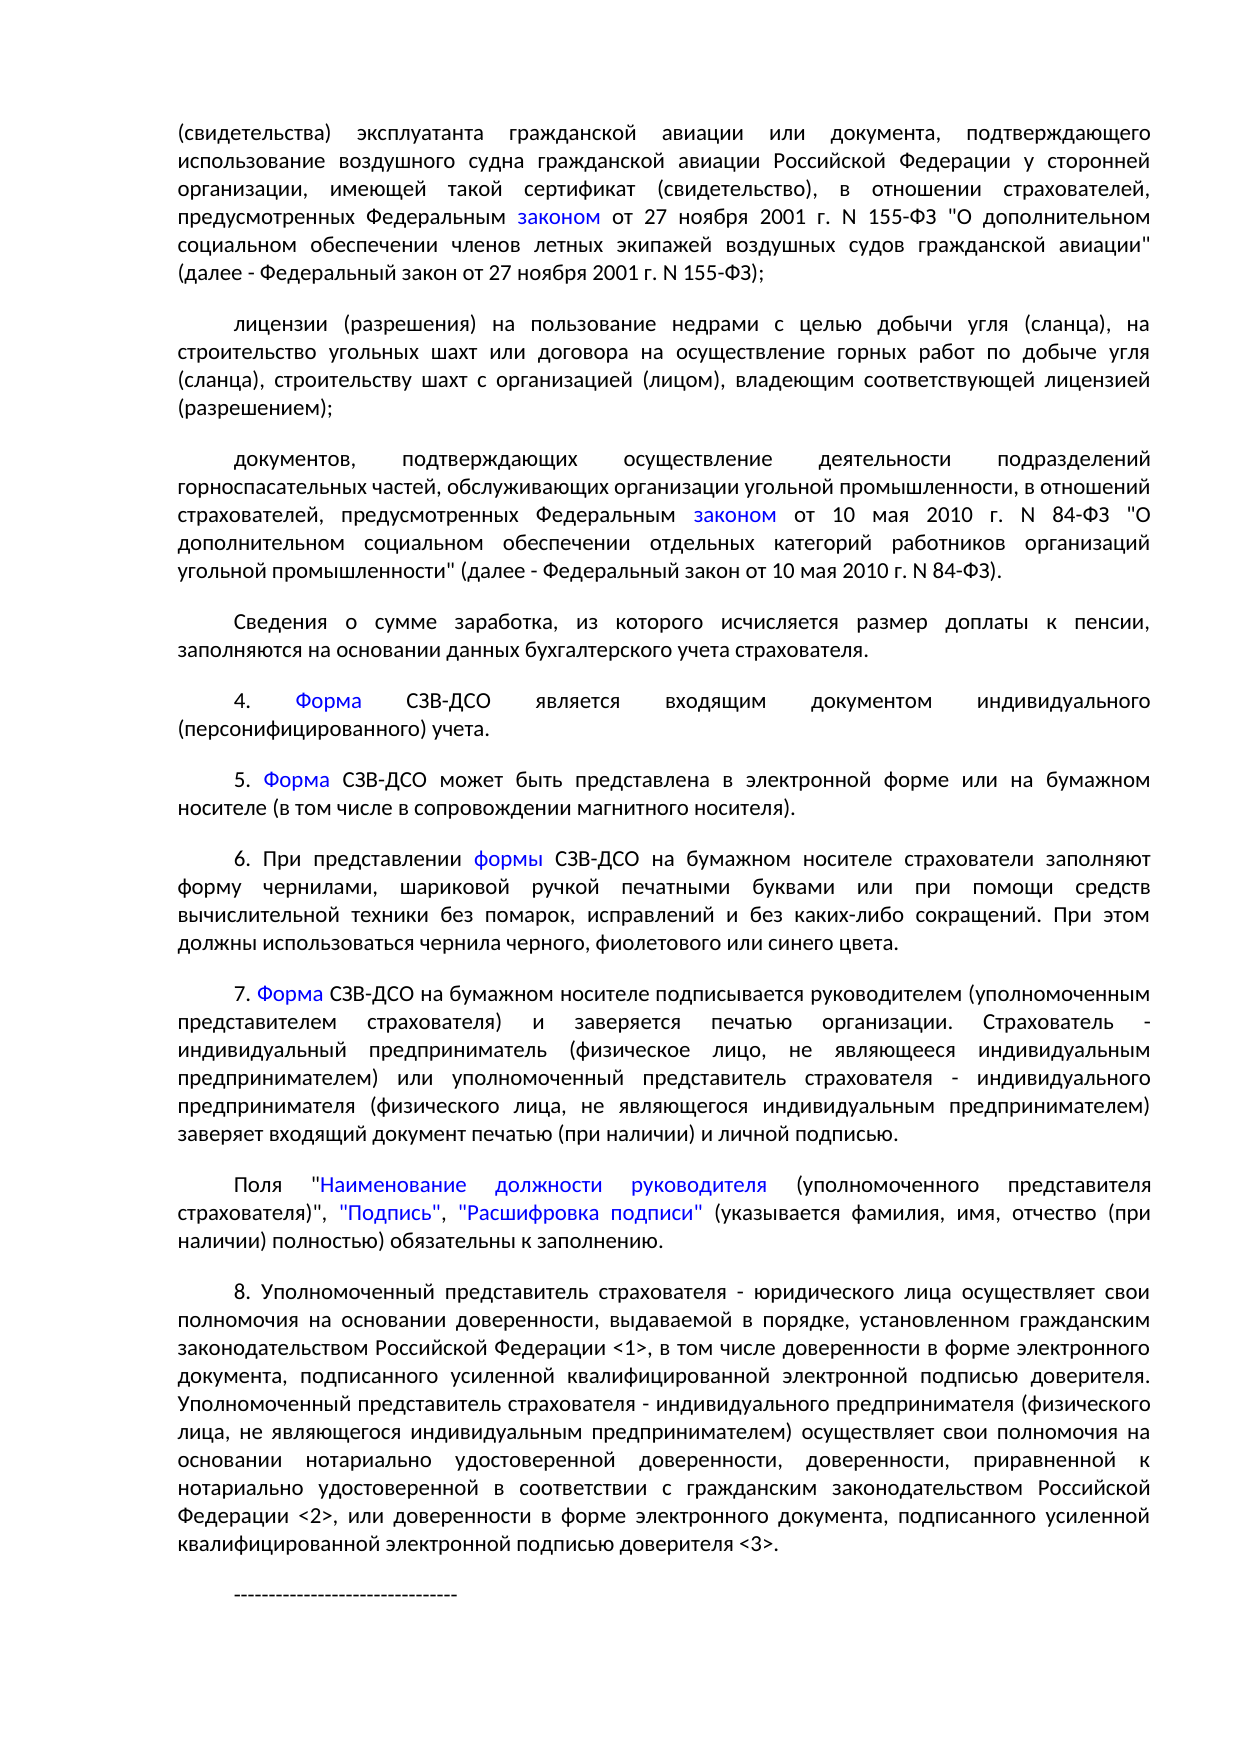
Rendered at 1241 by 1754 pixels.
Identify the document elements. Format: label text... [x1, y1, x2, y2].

text лицензии (разрешения) на пользование недрами с целью добычи угля (сланца), на строительство угольных шахт или договора на осуществление горных работ по добыче угля (сланца), строительству шахт с организацией (лицом), владеющим соответствующей лицензией (разрешением); [177, 309, 1152, 421]
text -------------------------------- [177, 1580, 1152, 1608]
text 7. Форма СЗВ-ДСО на бумажном носителе подписывается руководителем (уполномоченным представителем страхователя) и заверяется печатью организации. Страхователь - индивидуальный предприниматель (физическое лицо, не являющееся индивидуальным предпринимателем) или уполномоченный представитель страхователя - индивидуального предпринимателя (физического лица, не являющегося индивидуальным предпринимателем) заверяет входящий документ печатью (при наличии) и личной подписью. [177, 979, 1152, 1147]
text 5. Форма СЗВ-ДСО может быть представлена в электронной форме или на бумажном носителе (в том числе в сопровождении магнитного носителя). [177, 765, 1152, 821]
text 6. При представлении формы СЗВ-ДСО на бумажном носителе страхователи заполняют форму чернилами, шариковой ручкой печатными буквами или при помощи средств вычислительной техники без помарок, исправлений и без каких-либо сокращений. При этом должны использоваться чернила черного, фиолетового или синего цвета. [177, 844, 1152, 956]
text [177, 118, 1152, 286]
text документов, подтверждающих осуществление деятельности подразделений горноспасательных частей, обслуживающих организации угольной промышленности, в отношений страхователей, предусмотренных Федеральным законом от 10 мая 2010 г. N 84-ФЗ "О дополнительном социальном обеспечении отдельных категорий работников организаций угольной промышленности" (далее - Федеральный закон от 10 мая 2010 г. N 84-ФЗ). [177, 444, 1152, 584]
text Поля "Наименование должности руководителя (уполномоченного представителя страхователя)", "Подпись", "Расшифровка подписи" (указывается фамилия, имя, отчество (при наличии) полностью) обязательны к заполнению. [177, 1170, 1152, 1254]
text Сведения о сумме заработка, из которого исчисляется размер доплаты к пенсии, заполняются на основании данных бухгалтерского учета страхователя. [177, 607, 1152, 663]
text 4. Форма СЗВ-ДСО является входящим документом индивидуального (персонифицированного) учета. [177, 686, 1152, 742]
text 8. Уполномоченный представитель страхователя - юридического лица осуществляет свои полномочия на основании доверенности, выдаваемой в порядке, установленном гражданским законодательством Российской Федерации <1>, в том числе доверенности в форме электронного документа, подписанного усиленной квалифицированной электронной подписью доверителя. Уполномоченный представитель страхователя - индивидуального предпринимателя (физического лица, не являющегося индивидуальным предпринимателем) осуществляет свои полномочия на основании нотариально удостоверенной доверенности, доверенности, приравненной к нотариально удостоверенной в соответствии с гражданским законодательством Российской Федерации <2>, или доверенности в форме электронного документа, подписанного усиленной квалифицированной электронной подписью доверителя <3>. [177, 1277, 1152, 1557]
